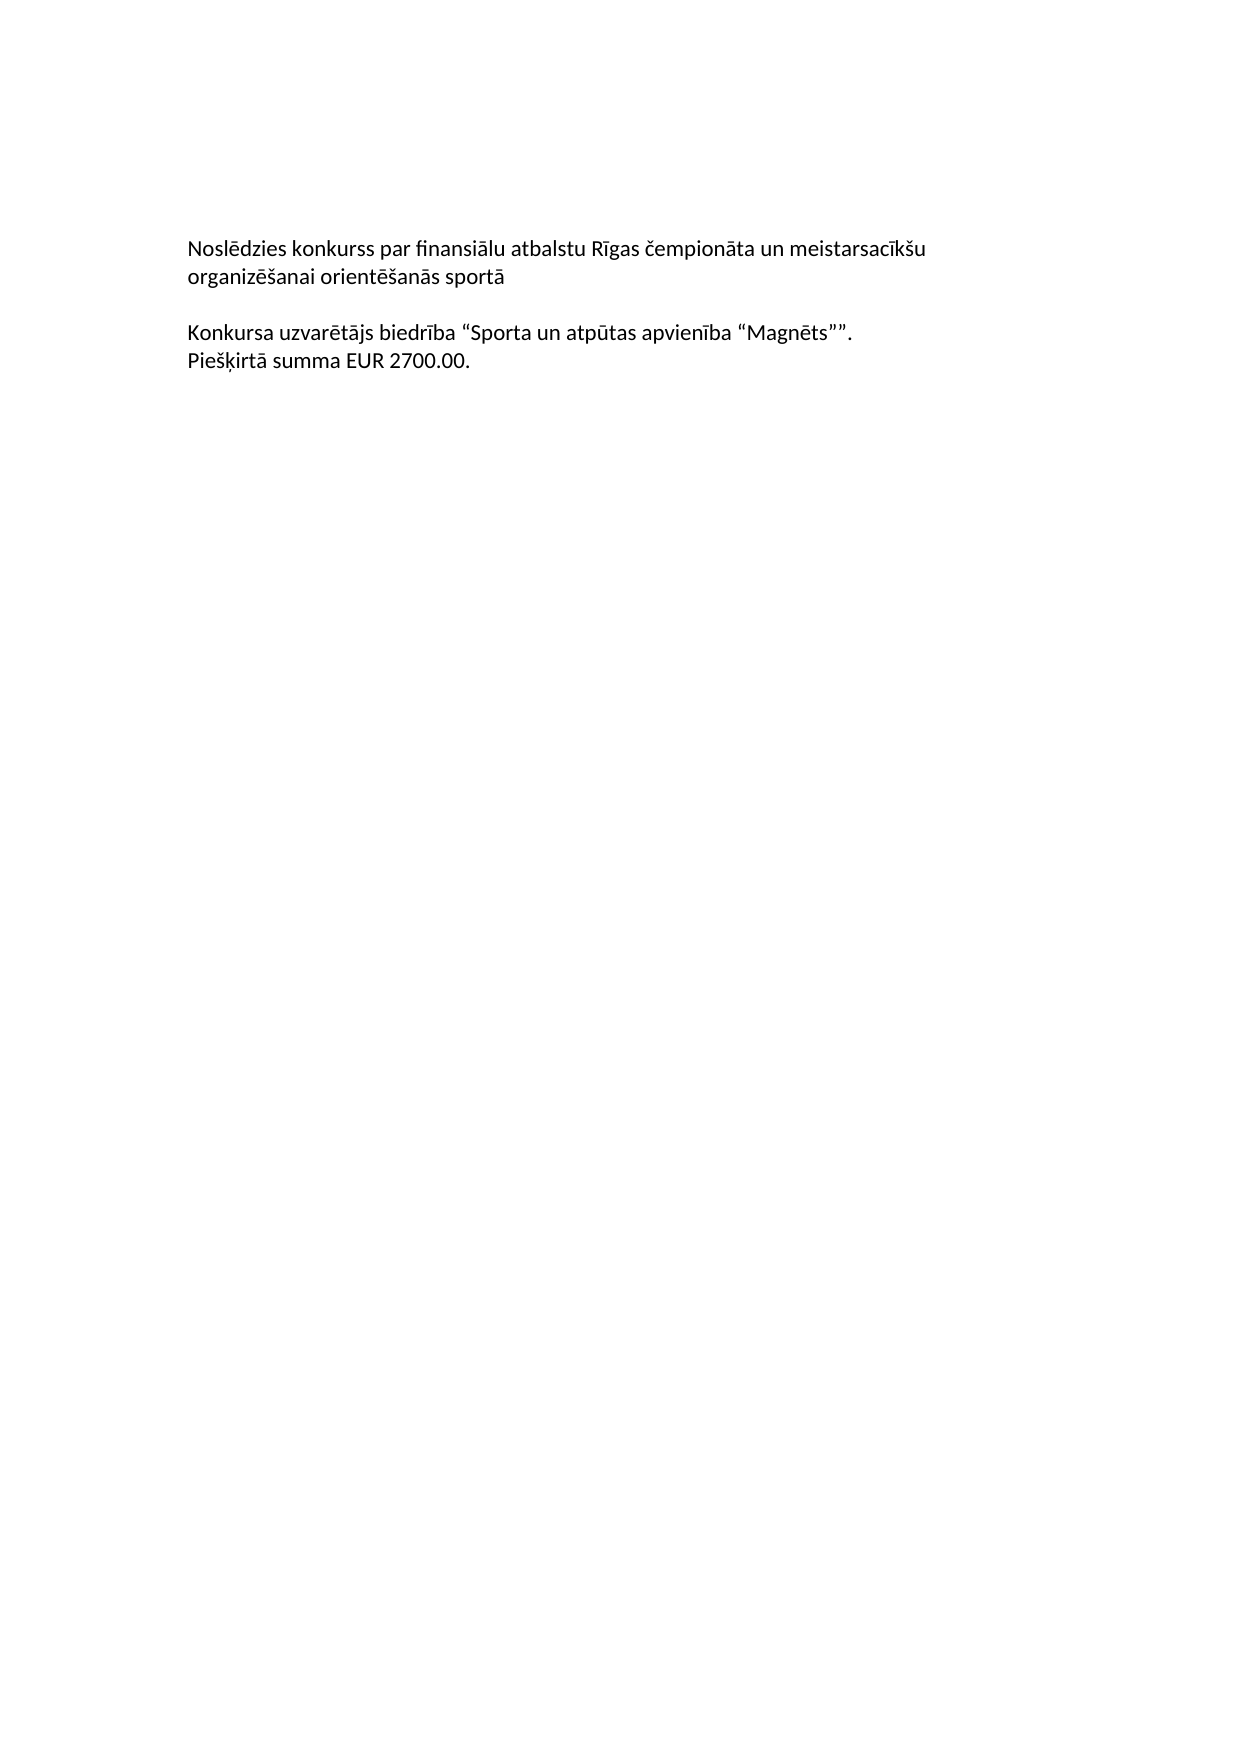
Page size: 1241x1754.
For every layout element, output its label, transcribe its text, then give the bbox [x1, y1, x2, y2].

text Konkursa uzvarētājs biedrība “Sporta un atpūtas apvienība “Magnēts””. [187, 318, 1053, 346]
text Piešķirtā summa EUR 2700.00. [187, 346, 1053, 374]
text Noslēdzies konkurss par finansiālu atbalstu Rīgas čempionāta un meistarsacīkšu organizēšanai orientēšanās sportā [187, 234, 1053, 290]
